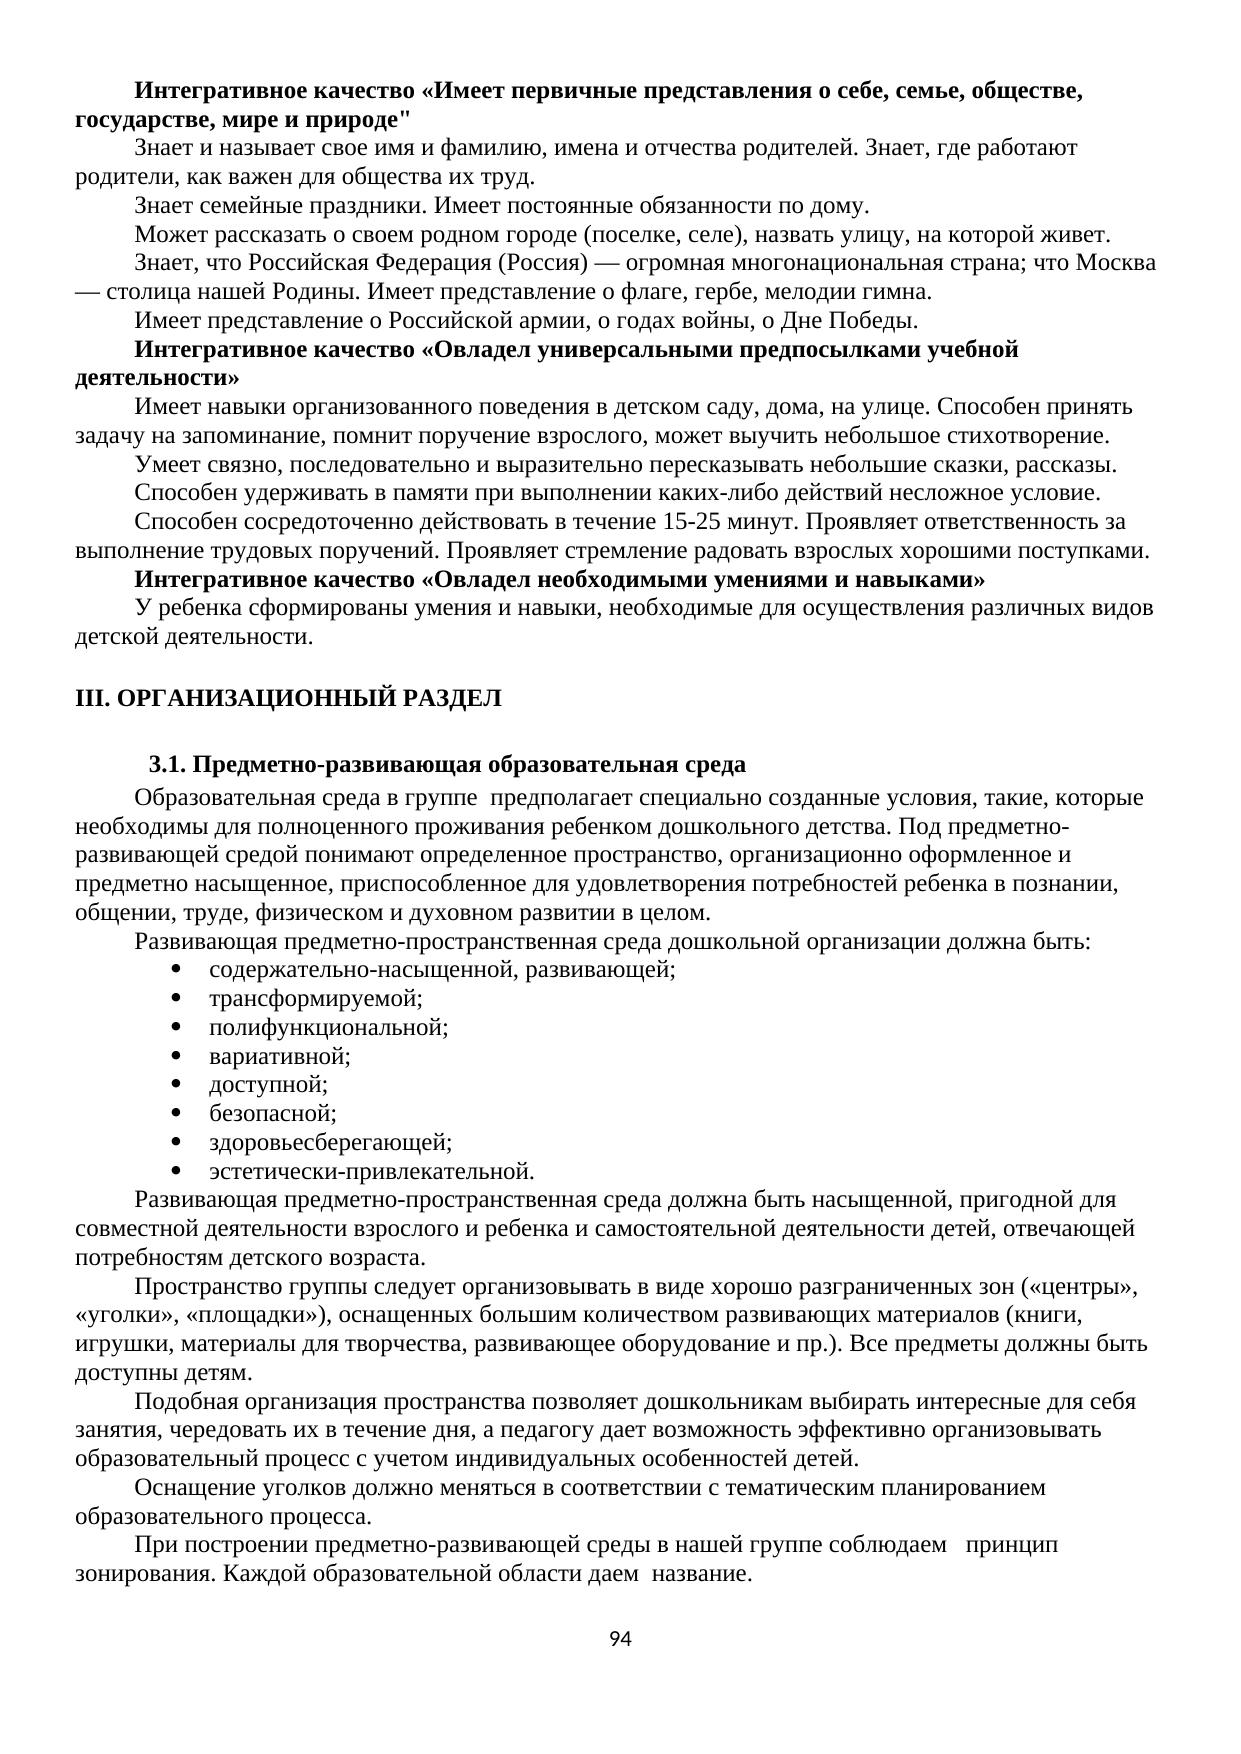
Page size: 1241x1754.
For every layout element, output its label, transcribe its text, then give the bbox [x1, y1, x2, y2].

text Оснащение уголков должно меняться в соответствии с тематическим планированием образовательного процесса. [75, 1472, 1165, 1529]
list трансформируемой; [172, 983, 1165, 1012]
text Имеет представление о Российской армии, о годах войны, о Дне Победы. [75, 305, 1165, 334]
text При построении предметно-развивающей среды в нашей группе соблюдаем принцип зонирования. Каждой образовательной области даем название. [75, 1529, 1165, 1587]
text Интегративное качество «Имеет первичные представления о себе, семье, обществе, государстве, мире и природе" [75, 75, 1165, 132]
text Может рассказать о своем родном городе (поселке, селе), назвать улицу, на которой живет. [75, 219, 1165, 247]
list доступной; [172, 1069, 1165, 1098]
list 3.1. Предметно-развивающая образовательная среда [77, 749, 1165, 778]
text У ребенка сформированы умения и навыки, необходимые для осуществления различных видов детской деятельности. [75, 592, 1165, 650]
text Знает, что Российская Федерация (Россия) — огромная многонациональная страна; что Москва — столица нашей Родины. Имеет представление о флаге, гербе, мелодии гимна. [75, 247, 1165, 305]
text Знает семейные праздники. Имеет постоянные обязанности по дому. [75, 190, 1165, 219]
text III. ОРГАНИЗАЦИОННЫЙ РАЗДЕЛ [75, 683, 1165, 712]
text Умеет связно, последовательно и выразительно пересказывать небольшие сказки, рассказы. [75, 449, 1165, 477]
list безопасной; [172, 1098, 1165, 1127]
list эстетически-привлекательной. [172, 1156, 1165, 1184]
text Интегративное качество «Овладел универсальными предпосылками учебной деятельности» [75, 334, 1165, 391]
text Способен сосредоточенно действовать в течение 15-25 минут. Проявляет ответственность за выполнение трудовых поручений. Проявляет стремление радовать взрослых хорошими поступками. [75, 506, 1165, 564]
list полифункциональной; [172, 1012, 1165, 1041]
list вариативной; [172, 1041, 1165, 1069]
text Способен удерживать в памяти при выполнении каких-либо действий несложное условие. [75, 477, 1165, 506]
text Развивающая предметно-пространственная среда дошкольной организации должна быть: [75, 926, 1165, 954]
text Имеет навыки организованного поведения в детском саду, дома, на улице. Способен принять задачу на запоминание, помнит поручение взрослого, может выучить небольшое стихотворение. [75, 391, 1165, 449]
list здоровьесберегающей; [172, 1127, 1165, 1156]
text Знает и называет свое имя и фамилию, имена и отчества родителей. Знает, где работают родители, как важен для общества их труд. [75, 132, 1165, 190]
text Образовательная среда в группе предполагает специально созданные условия, такие, которые необходимы для полноценного проживания ребенком дошкольного детства. Под предметно-развивающей средой понимают определенное пространство, организационно оформленное и предметно насыщенное, приспособленное для удовлетворения потребностей ребенка в познании, общении, труде, физическом и духовном развитии в целом. [75, 782, 1165, 926]
text Интегративное качество «Овладел необходимыми умениями и навыками» [75, 564, 1165, 592]
text Пространство группы следует организовывать в виде хорошо разграниченных зон («центры», «уголки», «площадки»), оснащенных большим количеством развивающих материалов (книги, игрушки, материалы для творчества, развивающее оборудование и пр.). Все предметы должны быть доступны детям. [75, 1271, 1165, 1386]
text Подобная организация пространства позволяет дошкольникам выбирать интересные для себя занятия, чередовать их в течение дня, а педагогу дает возможность эффективно организовывать образовательный процесс с учетом индивидуальных особенностей детей. [75, 1386, 1165, 1472]
list содержательно-насыщенной, развивающей; [172, 954, 1165, 983]
text Развивающая предметно-пространственная среда должна быть насыщенной, пригодной для совместной деятельности взрослого и ребенка и самостоятельной деятельности детей, отвечающей потребностям детского возраста. [75, 1184, 1165, 1271]
